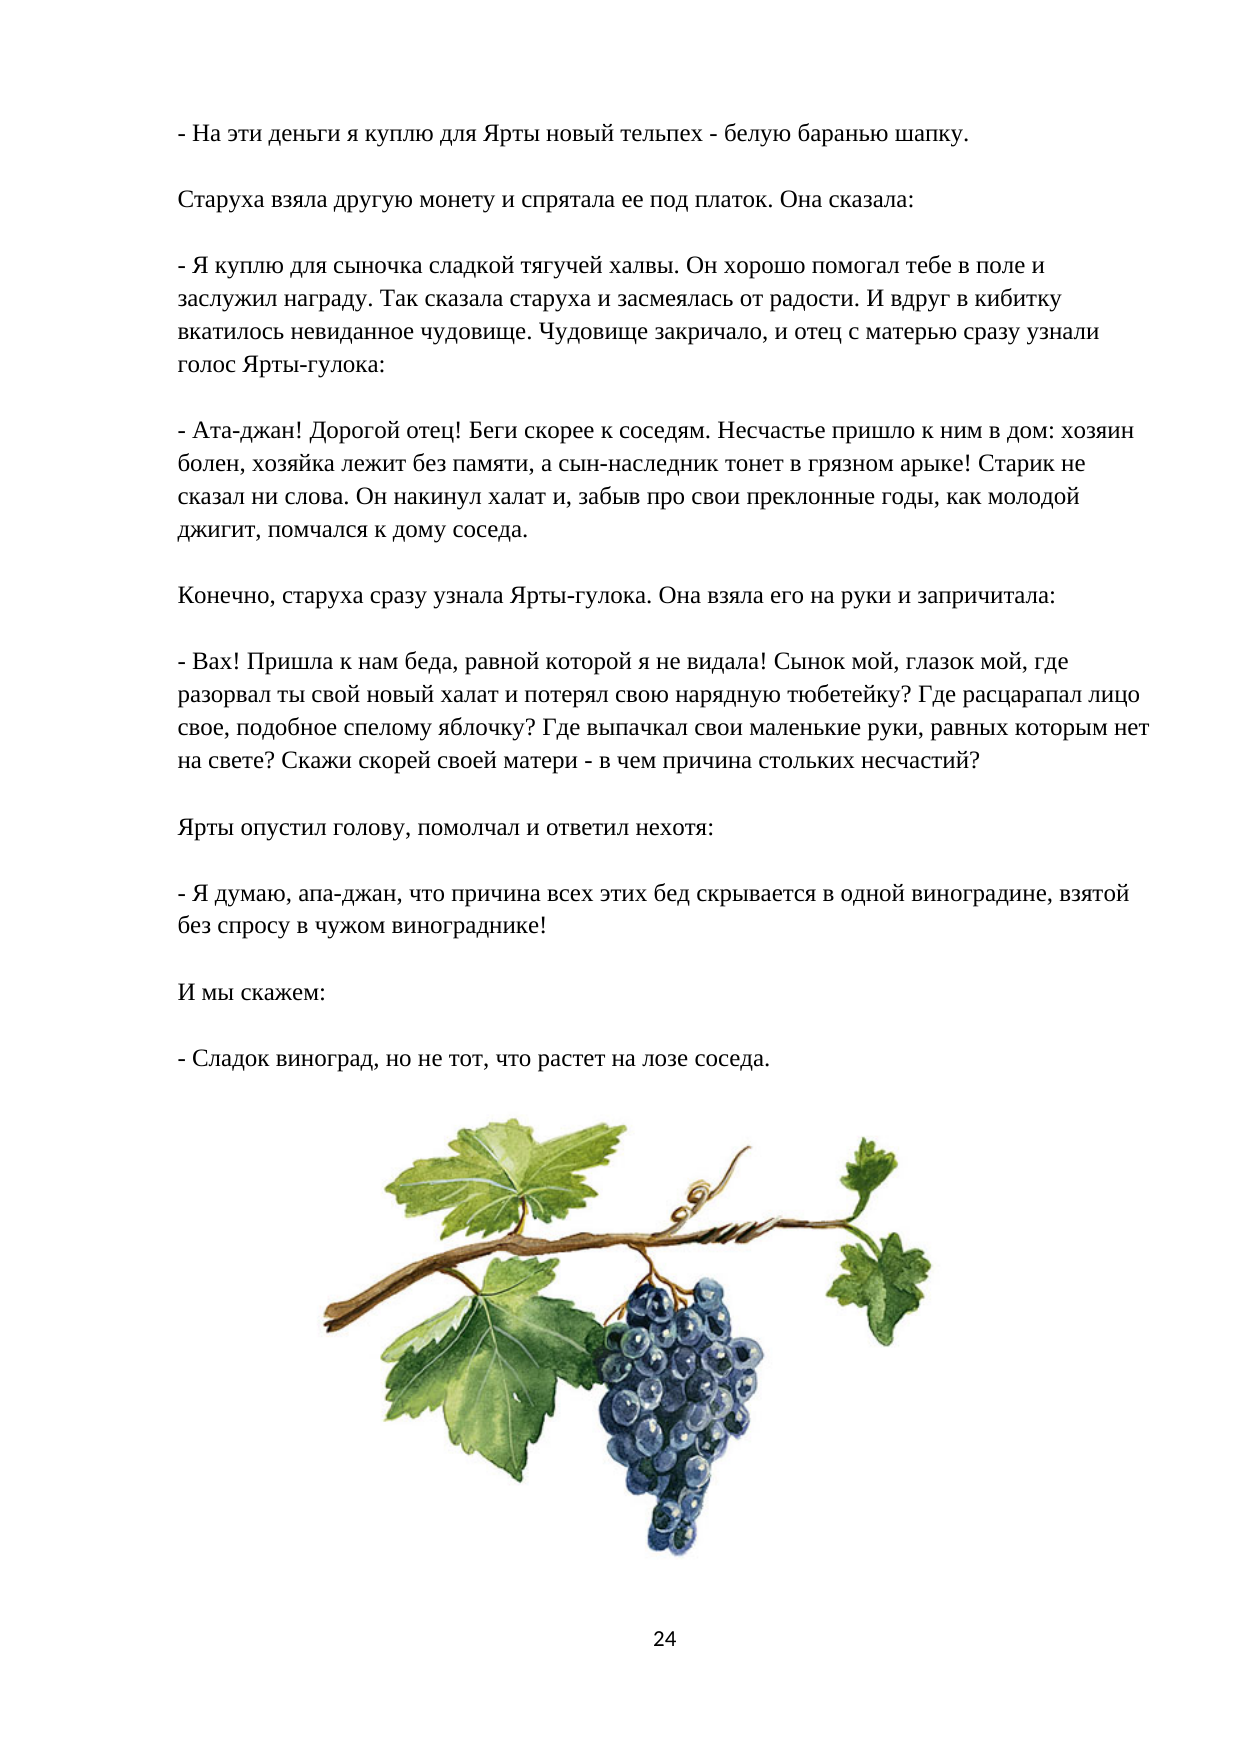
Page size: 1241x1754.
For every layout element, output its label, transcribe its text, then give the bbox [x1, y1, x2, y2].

text - Сладок виноград, но не тот, что растет на лозе соседа. [177, 1043, 1152, 1071]
text - Я куплю для сыночка сладкой тягучей халвы. Он хорошо помогал тебе в поле и заслужил награду. Так сказала старуха и засмеялась от радости. И вдруг в кибитку вкатилось невиданное чудовище. Чудовище закричало, и отец с матерью сразу узнали голос Ярты-гулока: [177, 250, 1152, 378]
text Старуха взяла другую монету и спрятала ее под платок. Она сказала: [177, 184, 1152, 213]
text И мы скажем: [177, 977, 1152, 1005]
text - Ата-джан! Дорогой отец! Беги скорее к соседям. Несчастье пришло к ним в дом: хозяин болен, хозяйка лежит без памяти, а сын-наследник тонет в грязном арыке! Старик не сказал ни слова. Он накинул халат и, забыв про свои преклонные годы, как молодой джигит, помчался к дому соседа. [177, 415, 1152, 543]
text - На эти деньги я куплю для Ярты новый тельпех - белую баранью шапку. [177, 118, 1152, 147]
text - Вах! Пришла к нам беда, равной которой я не видала! Сынок мой, глазок мой, где разорвал ты свой новый халат и потерял свою нарядную тюбетейку? Где расцарапал лицо свое, подобное спелому яблочку? Где выпачкал свои маленькие руки, равных которым нет на свете? Скажи скорей своей матери - в чем причина стольких несчастий? [177, 646, 1152, 774]
text Конечно, старуха сразу узнала Ярты-гулока. Она взяла его на руки и запричитала: [177, 580, 1152, 609]
text - Я думаю, апа-джан, что причина всех этих бед скрывается в одной виноградине, взятой без спросу в чужом винограднике! [177, 878, 1152, 939]
text Ярты опустил голову, помолчал и ответил нехотя: [177, 812, 1152, 840]
picture [296, 1104, 947, 1581]
